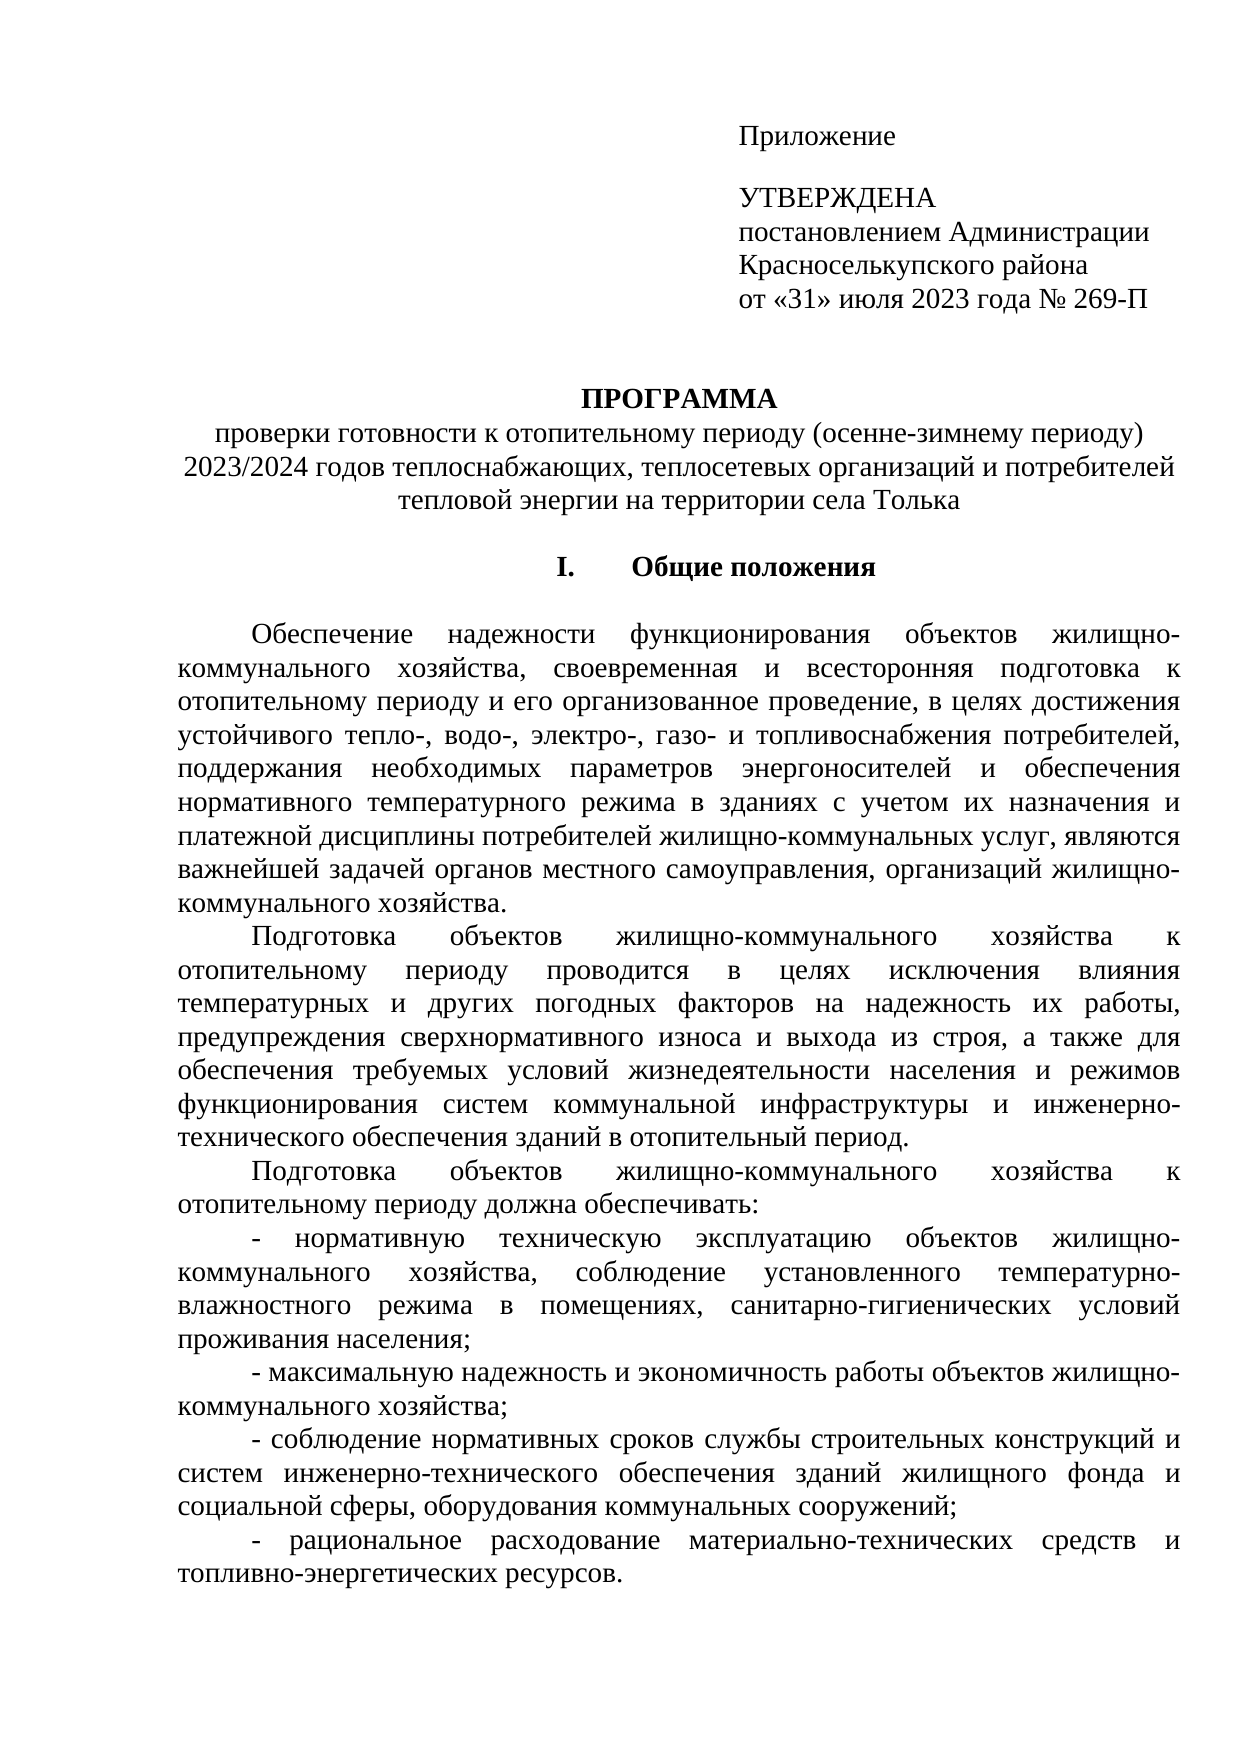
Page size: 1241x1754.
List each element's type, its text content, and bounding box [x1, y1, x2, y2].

text постановлением Администрации [738, 214, 1181, 247]
text - соблюдение нормативных сроков службы строительных конструкций и систем инженерно-технического обеспечения зданий жилищного фонда и социальной сферы, оборудования коммунальных сооружений; [177, 1421, 1181, 1522]
text УТВЕРЖДЕНА [738, 180, 1181, 214]
text Подготовка объектов жилищно-коммунального хозяйства к отопительному периоду должна обеспечивать: [177, 1153, 1181, 1220]
text Обеспечение надежности функционирования объектов жилищно-коммунального хозяйства, своевременная и всесторонняя подготовка к отопительному периоду и его организованное проведение, в целях достижения устойчивого тепло-, водо-, электро-, газо- и топливоснабжения потребителей, поддержания необходимых параметров энергоносителей и обеспечения нормативного температурного режима в зданиях с учетом их назначения и платежной дисциплины потребителей жилищно-коммунальных услуг, являются важнейшей задачей органов местного самоуправления, организаций жилищно-коммунального хозяйства. [177, 616, 1181, 918]
text от «31» июля 2023 года № 269-П [738, 281, 1181, 314]
text Красноселькупского района [738, 247, 1181, 281]
text ПРОГРАММА проверки готовности к отопительному периоду (осенне-зимнему периоду) 2023/2024 годов теплоснабжающих, теплосетевых организаций и потребителей тепловой энергии на территории села Толька [177, 382, 1181, 516]
list Общие положения [251, 549, 1181, 583]
text Подготовка объектов жилищно-коммунального хозяйства к отопительному периоду проводится в целях исключения влияния температурных и других погодных факторов на надежность их работы, предупреждения сверхнормативного износа и выхода из строя, а также для обеспечения требуемых условий жизнедеятельности населения и режимов функционирования систем коммунальной инфраструктуры и инженерно-технического обеспечения зданий в отопительный период. [177, 918, 1181, 1153]
text - рациональное расходование материально-технических средств и топливно-энергетических ресурсов. [177, 1522, 1181, 1589]
text - нормативную техническую эксплуатацию объектов жилищно-коммунального хозяйства, соблюдение установленного температурно-влажностного режима в помещениях, санитарно-гигиенических условий проживания населения; [177, 1220, 1181, 1354]
text Приложение [738, 118, 1181, 152]
text - максимальную надежность и экономичность работы объектов жилищно-коммунального хозяйства; [177, 1354, 1181, 1421]
